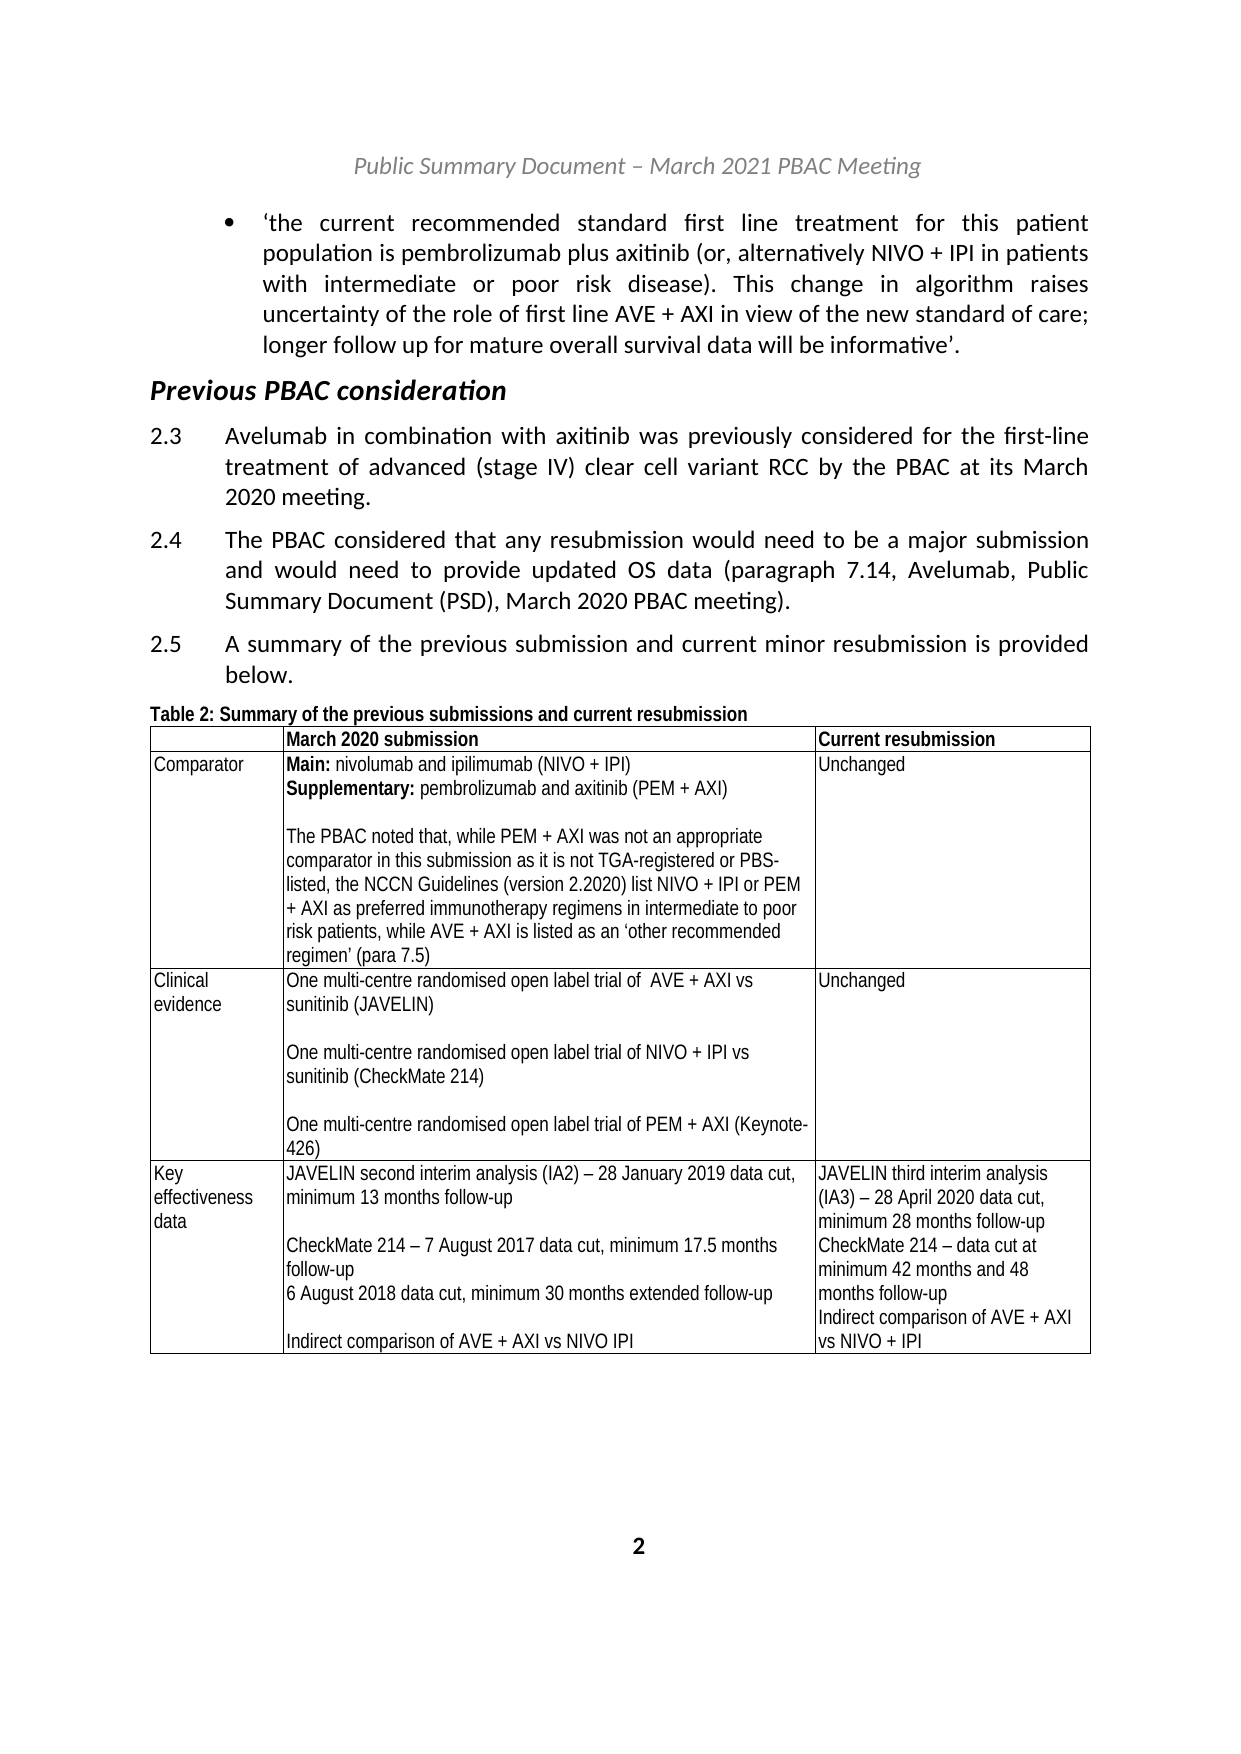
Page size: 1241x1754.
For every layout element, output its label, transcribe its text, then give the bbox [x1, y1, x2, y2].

table_cell Clinical evidence [151, 969, 283, 1160]
table_cell One multi-centre randomised open label trial of AVE + AXI vs sunitinib (JAVELIN) One multi-centre randomised open label trial of NIVO + IPI vs sunitinib (CheckMate 214) One multi-centre randomised open label trial of PEM + AXI (Keynote-426) [284, 969, 815, 1160]
table_header [151, 727, 283, 751]
table_cell Unchanged [816, 752, 1090, 967]
table_cell JAVELIN second interim analysis (IA2) – 28 January 2019 data cut, minimum 13 months follow-up CheckMate 214 – 7 August 2017 data cut, minimum 17.5 months follow-up 6 August 2018 data cut, minimum 30 months extended follow-up Indirect comparison of AVE + AXI vs NIVO IPI [284, 1161, 815, 1353]
title Table 2: Summary of the previous submissions and current resubmission [150, 702, 1090, 726]
subtitle Previous PBAC consideration [150, 372, 1090, 408]
table_cell Unchanged [816, 969, 1090, 1160]
table_cell JAVELIN third interim analysis (IA3) – 28 April 2020 data cut, minimum 28 months follow-up CheckMate 214 – data cut at minimum 42 months and 48 months follow-up Indirect comparison of AVE + AXI vs NIVO + IPI [816, 1161, 1090, 1353]
table_cell Comparator [151, 752, 283, 967]
text Avelumab in combination with axitinib was previously considered for the first-line treatment of advanced (stage IV) clear cell variant RCC by the PBAC at its March 2020 meeting. [150, 420, 1090, 512]
table_cell Main: nivolumab and ipilimumab (NIVO + IPI) Supplementary: pembrolizumab and axitinib (PEM + AXI) The PBAC noted that, while PEM + AXI was not an appropriate comparator in this submission as it is not TGA-registered or PBS-listed, the NCCN Guidelines (version 2.2020) list NIVO + IPI or PEM + AXI as preferred immunotherapy regimens in intermediate to poor risk patients, while AVE + AXI is listed as an ‘other recommended regimen’ (para 7.5) [284, 752, 815, 967]
table_cell Key effectiveness data [151, 1161, 283, 1353]
table_header Current resubmission [816, 727, 1090, 751]
table_header March 2020 submission [284, 727, 815, 751]
list ‘the current recommended standard first line treatment for this patient population is pembrolizumab plus axitinib (or, alternatively NIVO + IPI in patients with intermediate or poor risk disease). This change in algorithm raises uncertainty of the role of first line AVE + AXI in view of the new standard of care; longer follow up for mature overall survival data will be informative’. [225, 207, 1090, 359]
text A summary of the previous submission and current minor resubmission is provided below. [150, 628, 1090, 689]
text The PBAC considered that any resubmission would need to be a major submission and would need to provide updated OS data (paragraph 7.14, Avelumab, Public Summary Document (PSD), March 2020 PBAC meeting). [150, 524, 1090, 616]
